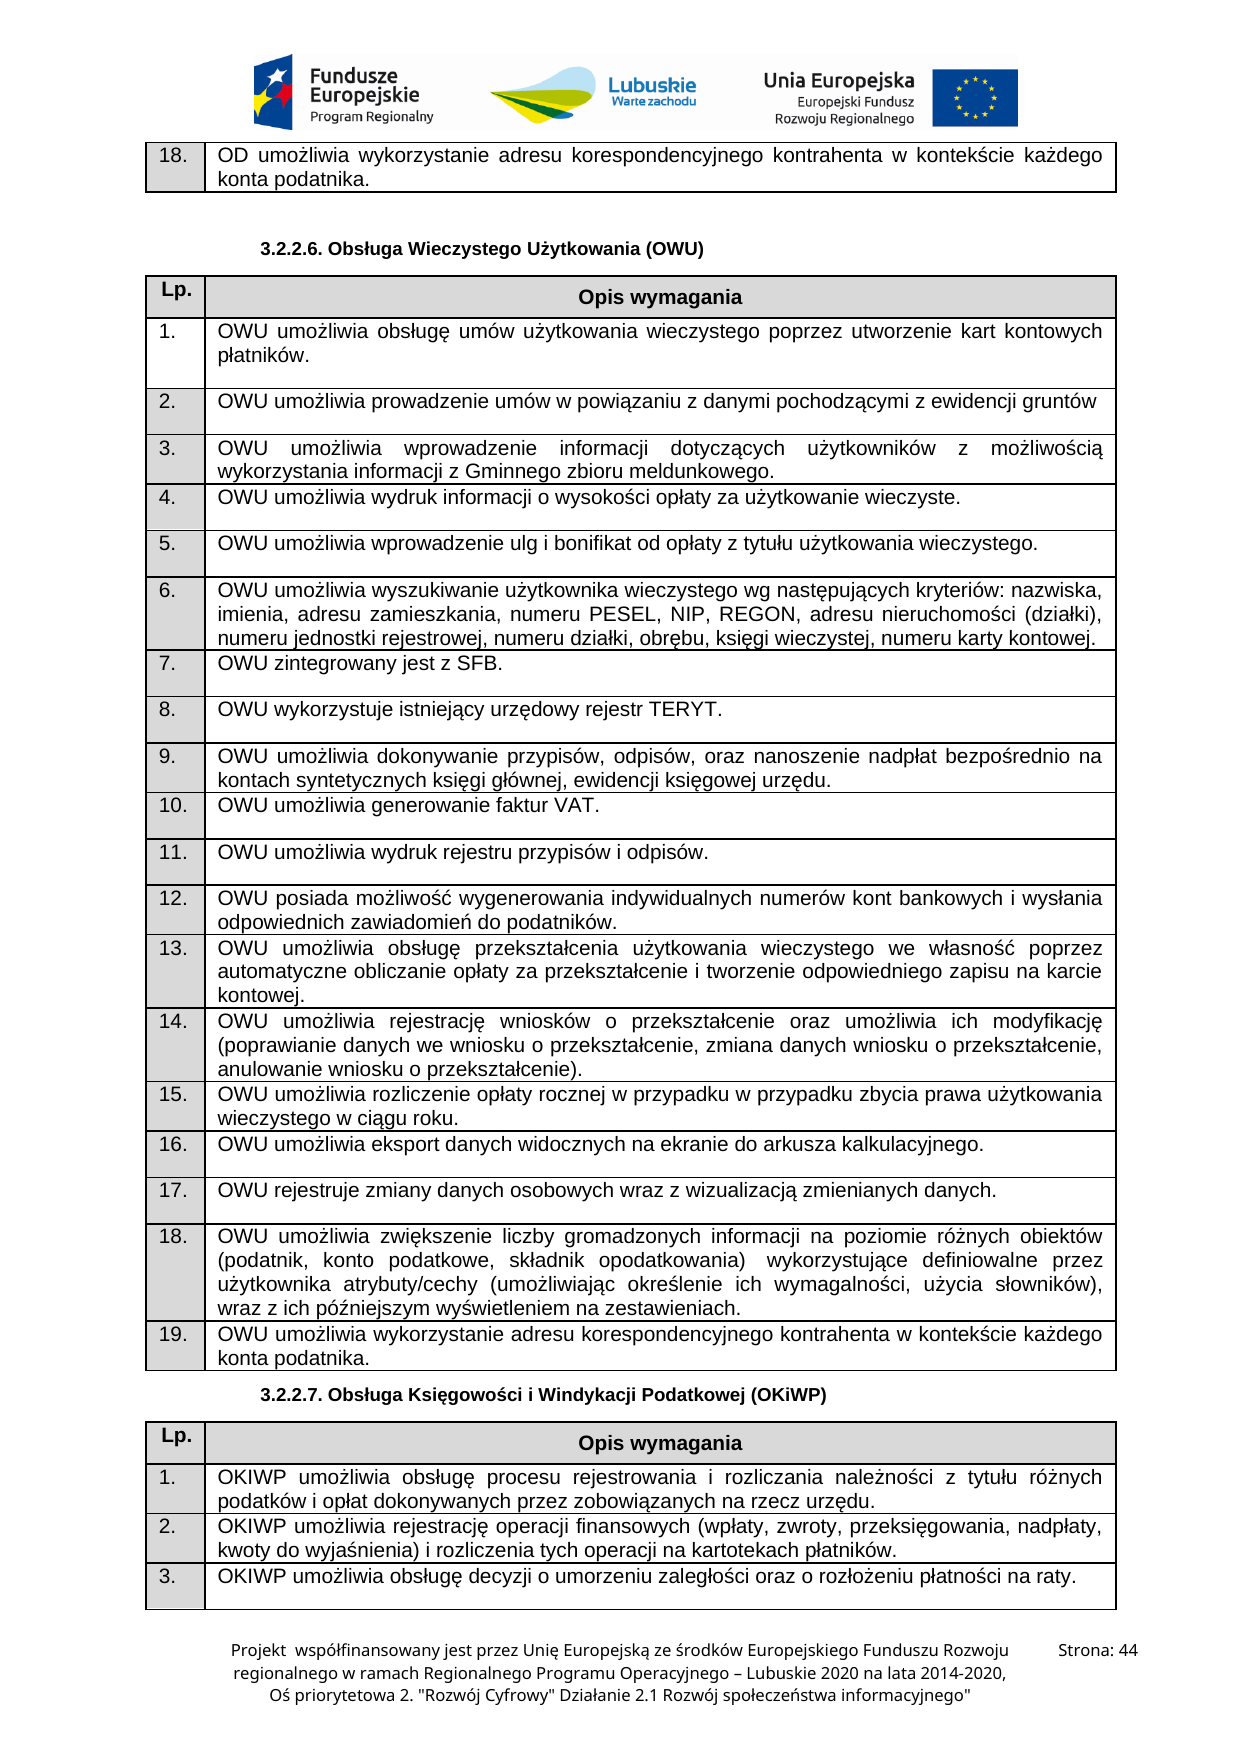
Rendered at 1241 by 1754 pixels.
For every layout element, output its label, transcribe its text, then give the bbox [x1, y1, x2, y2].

table_cell OWU umożliwia wprowadzenie ulg i bonifikat od opłaty z tytułu użytkowania wieczystego. [206, 531, 1115, 576]
table_cell [147, 1082, 204, 1130]
table_cell [147, 1564, 204, 1608]
table_cell OWU umożliwia obsługę umów użytkowania wieczystego poprzez utworzenie kart kontowych płatników. [206, 319, 1115, 387]
table_cell [147, 793, 204, 838]
table_cell [147, 1514, 204, 1562]
table_cell [147, 1322, 204, 1370]
table_cell [147, 485, 204, 529]
table_cell [147, 651, 204, 696]
table_cell OWU umożliwia generowanie faktur VAT. [206, 793, 1115, 838]
table_cell OD umożliwia wykorzystanie adresu korespondencyjnego kontrahenta w kontekście każdego konta podatnika. [206, 143, 1115, 191]
table_cell OWU umożliwia rozliczenie opłaty rocznej w przypadku w przypadku zbycia prawa użytkowania wieczystego w ciągu roku. [206, 1082, 1115, 1130]
table_cell [147, 578, 204, 649]
table_cell OWU umożliwia wydruk rejestru przypisów i odpisów. [206, 840, 1115, 884]
table_cell OWU rejestruje zmiany danych osobowych wraz z wizualizacją zmienianych danych. [206, 1178, 1115, 1223]
table_cell [147, 389, 204, 434]
table_cell [147, 1178, 204, 1223]
table_cell OWU umożliwia wydruk informacji o wysokości opłaty za użytkowanie wieczyste. [206, 485, 1115, 529]
table_cell OKIWP umożliwia rejestrację operacji finansowych (wpłaty, zwroty, przeksięgowania, nadpłaty, kwoty do wyjaśnienia) i rozliczenia tych operacji na kartotekach płatników. [206, 1514, 1115, 1562]
table_cell OWU umożliwia wyszukiwanie użytkownika wieczystego wg następujących kryteriów: nazwiska, imienia, adresu zamieszkania, numeru PESEL, NIP, REGON, adresu nieruchomości (działki), numeru jednostki rejestrowej, numeru działki, obrębu, księgi wieczystej, numeru karty kontowej. [206, 578, 1115, 649]
table_header Lp. [147, 1423, 204, 1463]
table_cell OWU posiada możliwość wygenerowania indywidualnych numerów kont bankowych i wysłania odpowiednich zawiadomień do podatników. [206, 886, 1115, 934]
table_cell [147, 840, 204, 884]
table_cell OWU umożliwia dokonywanie przypisów, odpisów, oraz nanoszenie nadpłat bezpośrednio na kontach syntetycznych księgi głównej, ewidencji księgowej urzędu. [206, 744, 1115, 792]
picture [254, 54, 1018, 130]
table_cell [147, 935, 204, 1007]
table_cell OWU umożliwia zwiększenie liczby gromadzonych informacji na poziomie różnych obiektów (podatnik, konto podatkowe, składnik opodatkowania) wykorzystujące definiowalne przez użytkownika atrybuty/cechy (umożliwiając określenie ich wymagalności, użycia słowników), wraz z ich późniejszym wyświetleniem na zestawieniach. [206, 1225, 1115, 1320]
table_cell OWU umożliwia rejestrację wniosków o przekształcenie oraz umożliwia ich modyfikację (poprawianie danych we wniosku o przekształcenie, zmiana danych wniosku o przekształcenie, anulowanie wniosku o przekształcenie). [206, 1009, 1115, 1081]
table_cell OWU umożliwia wykorzystanie adresu korespondencyjnego kontrahenta w kontekście każdego konta podatnika. [206, 1322, 1115, 1370]
table_cell [147, 143, 204, 191]
table_cell [147, 1225, 204, 1320]
table_cell OWU umożliwia obsługę przekształcenia użytkowania wieczystego we własność poprzez automatyczne obliczanie opłaty za przekształcenie i tworzenie odpowiedniego zapisu na karcie kontowej. [206, 935, 1115, 1007]
table_cell [147, 435, 204, 483]
table_cell [147, 1009, 204, 1081]
table_cell [147, 697, 204, 742]
subtitle Obsługa Księgowości i Windykacji Podatkowej (OKiWP) [260, 1384, 1092, 1405]
subtitle Obsługa Wieczystego Użytkowania (OWU) [260, 238, 1092, 259]
table_header Opis wymagania [206, 277, 1115, 317]
table_cell [147, 744, 204, 792]
table_cell OKIWP umożliwia obsługę decyzji o umorzeniu zaległości oraz o rozłożeniu płatności na raty. [206, 1564, 1115, 1608]
table_cell [147, 1132, 204, 1176]
table_cell OWU umożliwia wprowadzenie informacji dotyczących użytkowników z możliwością wykorzystania informacji z Gminnego zbioru meldunkowego. [206, 435, 1115, 483]
table_header Lp. [147, 277, 204, 317]
table_cell [147, 886, 204, 934]
table_cell OKIWP umożliwia obsługę procesu rejestrowania i rozliczania należności z tytułu różnych podatków i opłat dokonywanych przez zobowiązanych na rzecz urzędu. [206, 1465, 1115, 1513]
table_cell [147, 531, 204, 576]
table_cell OWU umożliwia eksport danych widocznych na ekranie do arkusza kalkulacyjnego. [206, 1132, 1115, 1176]
table_cell [147, 1465, 204, 1513]
table_cell OWU zintegrowany jest z SFB. [206, 651, 1115, 696]
table_cell [147, 319, 204, 387]
table_cell OWU wykorzystuje istniejący urzędowy rejestr TERYT. [206, 697, 1115, 742]
table_header Opis wymagania [206, 1423, 1115, 1463]
table_cell OWU umożliwia prowadzenie umów w powiązaniu z danymi pochodzącymi z ewidencji gruntów [206, 389, 1115, 434]
